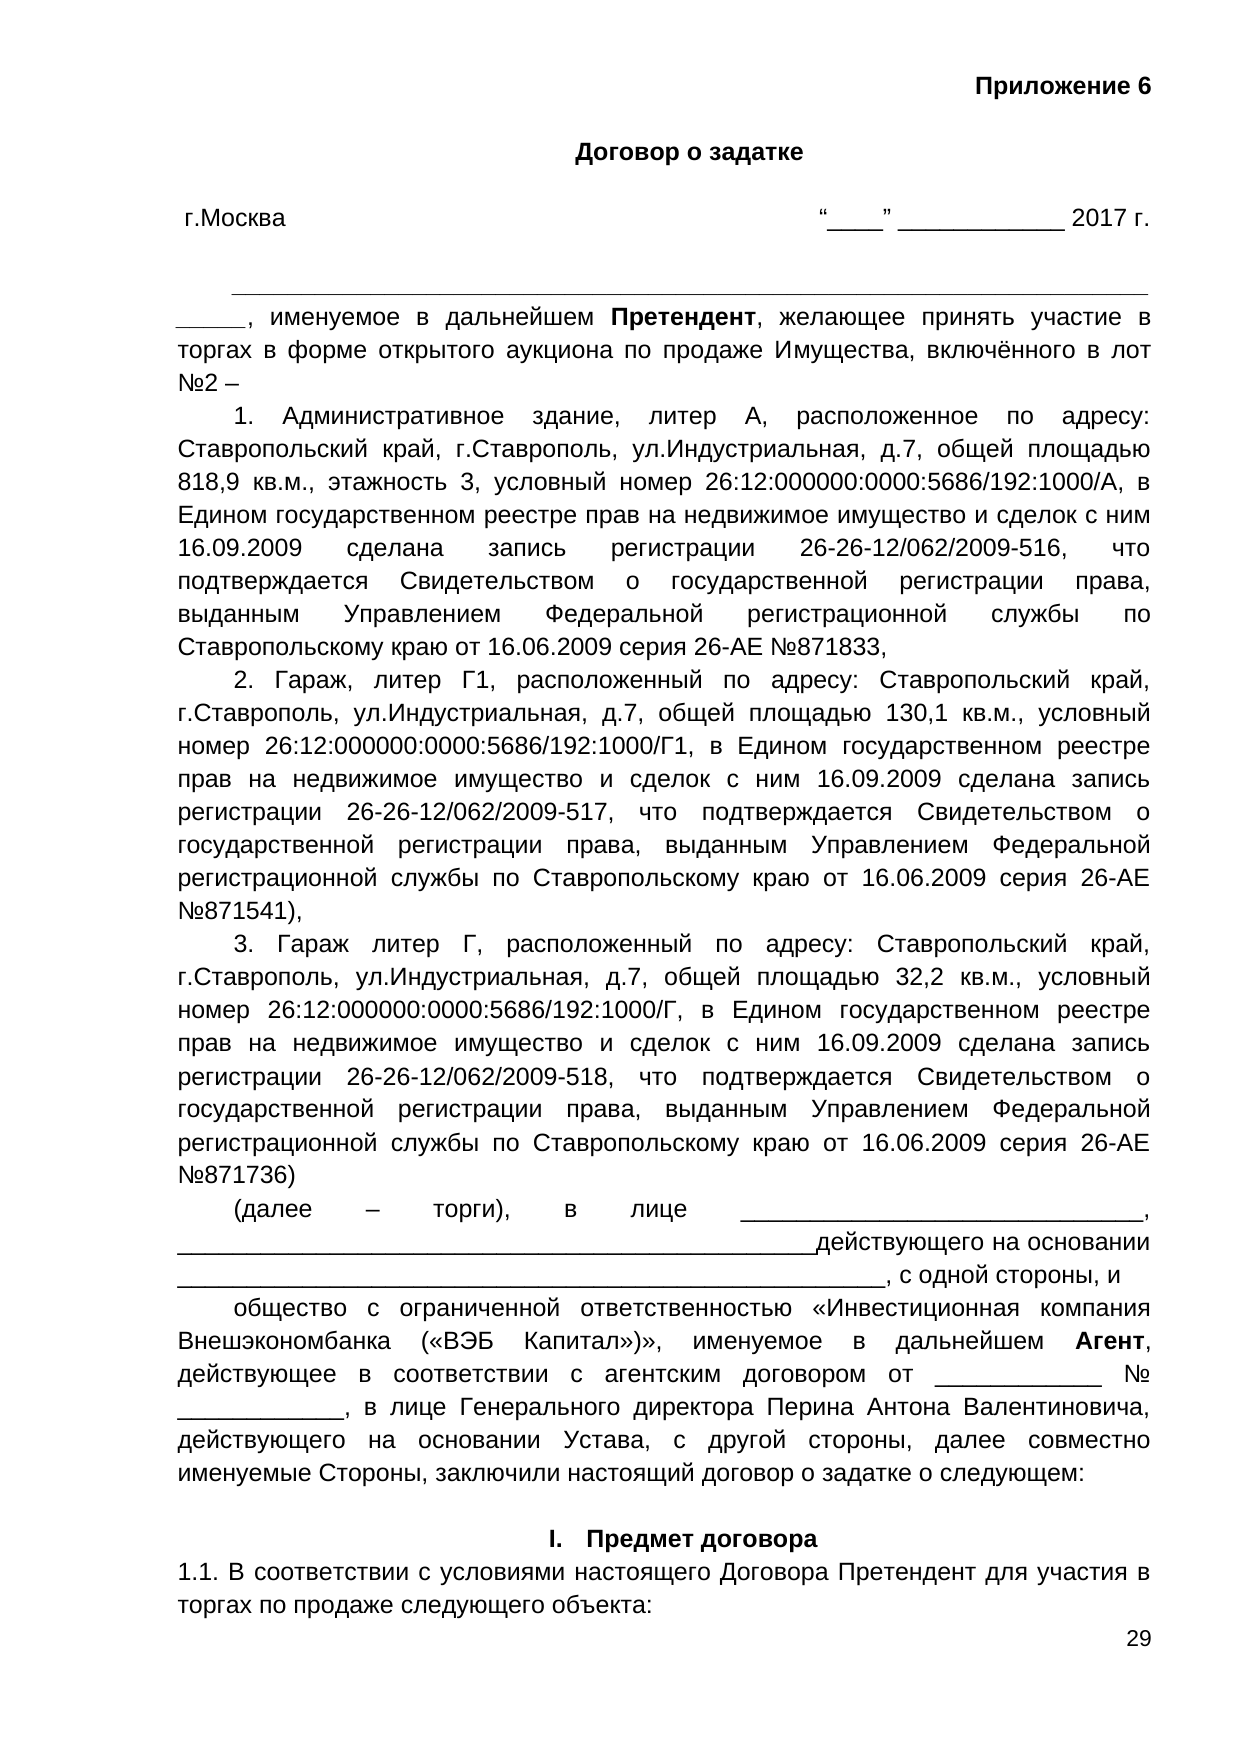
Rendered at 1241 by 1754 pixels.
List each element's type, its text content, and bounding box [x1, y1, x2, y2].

text общество с ограниченной ответственностью «Инвестиционная компания Внешэкономбанка («ВЭБ Капитал»)», именуемое в дальнейшем Агент, действующее в соответствии с агентским договором от ____________ № ____________, в лице Генерального директора Перина Антона Валентиновича, действующего на основании Устава, с другой стороны, далее совместно именуемые Стороны, заключили настоящий договор о задатке о следующем: [177, 1293, 1152, 1486]
text 2. Гараж, литер Г1, расположенный по адресу: Ставропольский край, г.Ставрополь, ул.Индустриальная, д.7, общей площадью 130,1 кв.м., условный номер 26:12:000000:0000:5686/192:1000/Г1, в Едином государственном реестре прав на недвижимое имущество и сделок с ним 16.09.2009 сделана запись регистрации 26-26-12/062/2009-517, что подтверждается Свидетельством о государственной регистрации права, выданным Управлением Федеральной регистрационной службы по Ставропольскому краю от 16.06.2009 серия 26-АЕ №871541), [177, 665, 1152, 925]
text _______________________________________________________________________, именуемое в дальнейшем Претендент, желающее принять участие в торгах в форме открытого аукциона по продаже Имущества, включённого в лот №2 – [177, 269, 1152, 397]
list Предмет договора [215, 1524, 1152, 1552]
text 3. Гараж литер Г, расположенный по адресу: Ставропольский край, г.Ставрополь, ул.Индустриальная, д.7, общей площадью 32,2 кв.м., условный номер 26:12:000000:0000:5686/192:1000/Г, в Едином государственном реестре прав на недвижимое имущество и сделок с ним 16.09.2009 сделана запись регистрации 26-26-12/062/2009-518, что подтверждается Свидетельством о государственной регистрации права, выданным Управлением Федеральной регистрационной службы по Ставропольскому краю от 16.06.2009 серия 26-АЕ №871736) [177, 929, 1152, 1189]
text 1. Административное здание, литер А, расположенное по адресу: Ставропольский край, г.Ставрополь, ул.Индустриальная, д.7, общей площадью 818,9 кв.м., этажность 3, условный номер 26:12:000000:0000:5686/192:1000/А, в Едином государственном реестре прав на недвижимое имущество и сделок с ним 16.09.2009 сделана запись регистрации 26-26-12/062/2009-516, что подтверждается Свидетельством о государственной регистрации права, выданным Управлением Федеральной регистрационной службы по Ставропольскому краю от 16.06.2009 серия 26-АЕ №871833, [177, 401, 1152, 661]
text (далее – торги), в лице _____________________________, ______________________________________________действующего на основании ___________________________________________________, с одной стороны, и [177, 1193, 1152, 1288]
text Договор о задатке [177, 137, 1152, 166]
text 1.1. В соответствии с условиями настоящего Договора Претендент для участия в торгах по продаже следующего объекта: [177, 1557, 1152, 1618]
title Приложение 6 [177, 71, 1152, 99]
text г.Москва “____” ____________ 2017 г. [177, 203, 1152, 232]
